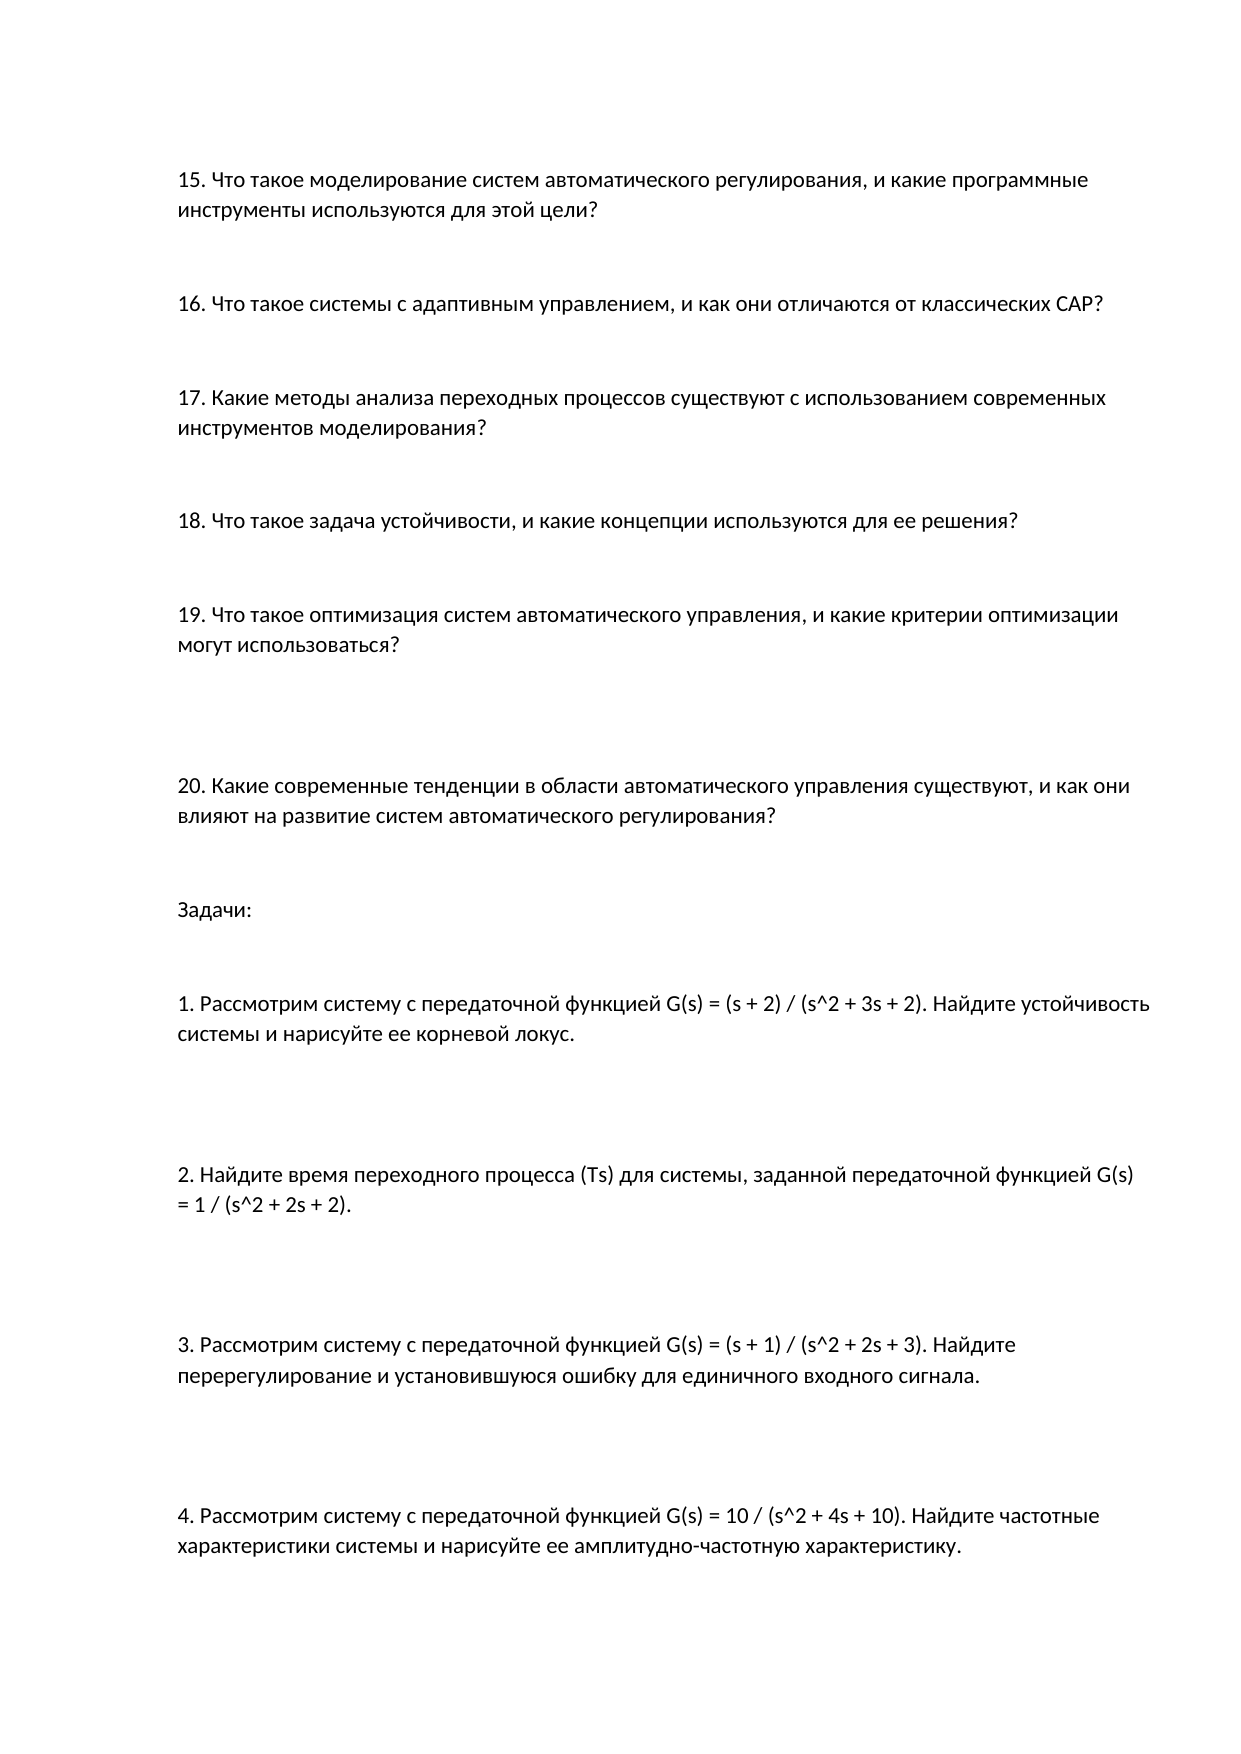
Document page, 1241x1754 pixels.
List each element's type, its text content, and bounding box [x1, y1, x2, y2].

text 15. Что такое моделирование систем автоматического регулирования, и какие программные инструменты используются для этой цели? [177, 165, 1152, 223]
text 19. Что такое оптимизация систем автоматического управления, и какие критерии оптимизации могут использоваться? [177, 600, 1152, 659]
text 2. Найдите время переходного процесса (Ts) для системы, заданной передаточной функцией G(s) = 1 / (s^2 + 2s + 2). [177, 1160, 1152, 1218]
text 18. Что такое задача устойчивости, и какие концепции используются для ее решения? [177, 507, 1152, 535]
text 17. Какие методы анализа переходных процессов существуют с использованием современных инструментов моделирования? [177, 383, 1152, 441]
text 20. Какие современные тенденции в области автоматического управления существуют, и как они влияют на развитие систем автоматического регулирования? [177, 771, 1152, 829]
text 3. Рассмотрим систему с передаточной функцией G(s) = (s + 1) / (s^2 + 2s + 3). Найдите перерегулирование и установившуюся ошибку для единичного входного сигнала. [177, 1331, 1152, 1389]
text 1. Рассмотрим систему с передаточной функцией G(s) = (s + 2) / (s^2 + 3s + 2). Найдите устойчивость системы и нарисуйте ее корневой локус. [177, 989, 1152, 1047]
text Задачи: [177, 895, 1152, 923]
text 16. Что такое системы с адаптивным управлением, и как они отличаются от классических САР? [177, 289, 1152, 317]
text 4. Рассмотрим систему с передаточной функцией G(s) = 10 / (s^2 + 4s + 10). Найдите частотные характеристики системы и нарисуйте ее амплитудно-частотную характеристику. [177, 1501, 1152, 1560]
